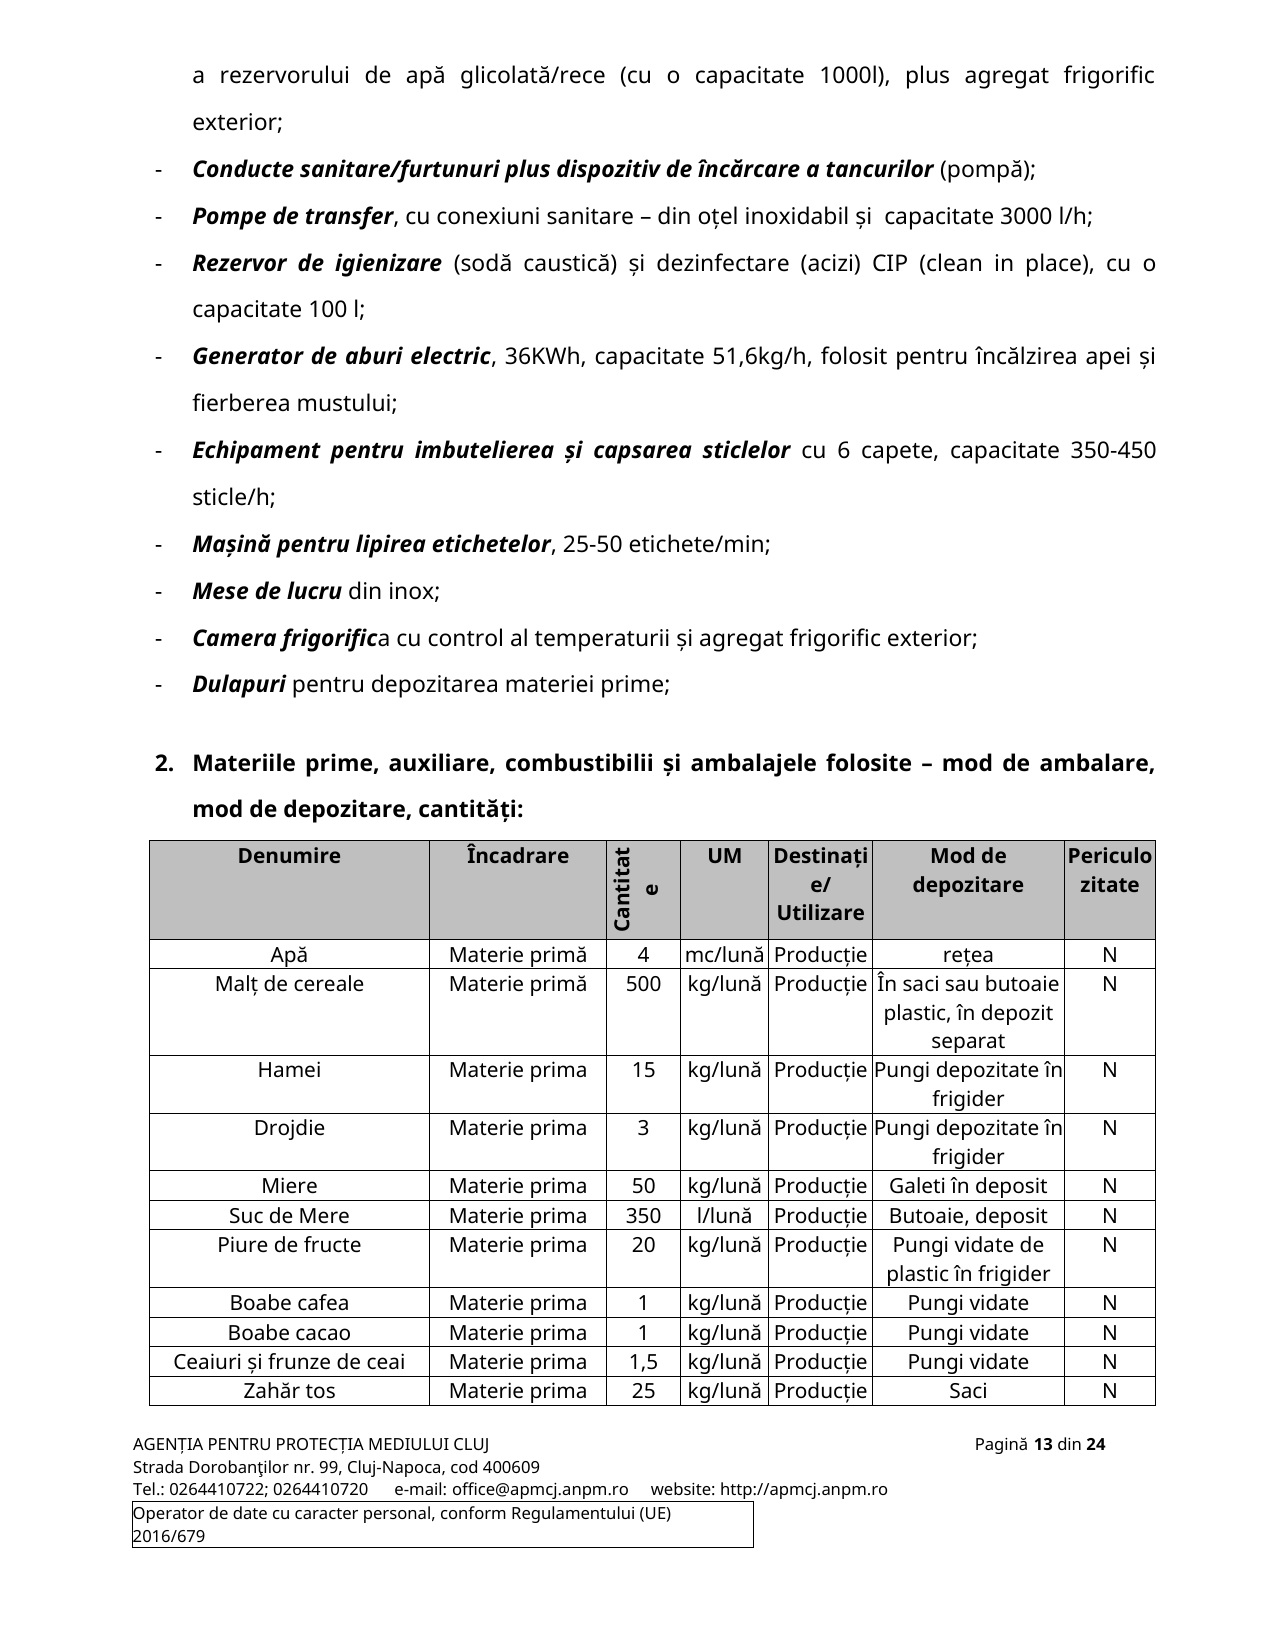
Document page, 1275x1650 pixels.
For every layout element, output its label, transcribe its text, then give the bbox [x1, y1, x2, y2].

table_cell Materie prima [430, 1230, 606, 1287]
table_cell Materie prima [430, 1377, 606, 1405]
list Pompe de transfer, cu conexiuni sanitare – din oţel inoxidabil și capacitate 3000 l/h; [154, 200, 1157, 231]
table_cell Producție [769, 969, 872, 1054]
table_cell kg/lună [681, 1114, 768, 1170]
table_cell 500 [607, 969, 680, 1054]
table_header UM [681, 841, 768, 939]
table_cell Materie prima [430, 1288, 606, 1317]
list Generator de aburi electric, 36KWh, capacitate 51,6kg/h, folosit pentru încălzirea apei și fierberea mustului; [154, 340, 1157, 418]
table_cell Materie prima [430, 1171, 606, 1200]
table_cell kg/lună [681, 1056, 768, 1112]
table_cell Boabe cacao [150, 1318, 429, 1346]
table_cell 1 [607, 1318, 680, 1346]
table_cell Producție [769, 1288, 872, 1317]
list Conducte sanitare/furtunuri plus dispozitiv de încărcare a tancurilor (pompă); [154, 153, 1157, 184]
table_cell Materie primă [430, 940, 606, 968]
list Camera frigorifica cu control al temperaturii și agregat frigorific exterior; [154, 622, 1157, 653]
table_cell Butoaie, deposit [873, 1201, 1064, 1229]
table_cell Materie prima [430, 1347, 606, 1376]
list Dulapuri pentru depozitarea materiei prime; [154, 668, 1157, 700]
table_cell Hamei [150, 1056, 429, 1112]
table_header Denumire [150, 841, 429, 939]
list Rezervor de igienizare (sodă caustică) și dezinfectare (acizi) CIP (clean in place), cu o capacitate 100 l; [154, 247, 1157, 325]
list Materiile prime, auxiliare, combustibilii și ambalajele folosite – mod de ambalare, mod de depozitare, cantități: [154, 747, 1157, 825]
table_cell Materie prima [430, 1201, 606, 1229]
table_cell Producție [769, 1318, 872, 1346]
table_cell N [1065, 940, 1155, 968]
table_header Cantitate [607, 841, 680, 939]
table_cell Pungi vidate [873, 1347, 1064, 1376]
table_cell kg/lună [681, 1230, 768, 1287]
table_cell N [1065, 1171, 1155, 1200]
table_cell N [1065, 1201, 1155, 1229]
table_cell Pungi vidate [873, 1288, 1064, 1317]
table_cell 1 [607, 1288, 680, 1317]
table_cell 4 [607, 940, 680, 968]
table_cell Piure de fructe [150, 1230, 429, 1287]
table_cell Materie primă [430, 969, 606, 1054]
table_cell Materie prima [430, 1114, 606, 1170]
table_cell Saci [873, 1377, 1064, 1405]
table_cell Producție [769, 1230, 872, 1287]
table_cell Apă [150, 940, 429, 968]
table_cell rețea [873, 940, 1064, 968]
table_cell Producție [769, 1377, 872, 1405]
table_cell 3 [607, 1114, 680, 1170]
table_cell N [1065, 1288, 1155, 1317]
table_header Mod de depozitare [873, 841, 1064, 939]
table_cell kg/lună [681, 1171, 768, 1200]
table_cell Producție [769, 940, 872, 968]
table_cell 1,5 [607, 1347, 680, 1376]
table_cell Producție [769, 1201, 872, 1229]
table_cell N [1065, 1056, 1155, 1112]
table_cell Galeti în deposit [873, 1171, 1064, 1200]
list Mese de lucru din inox; [154, 575, 1157, 606]
table_cell kg/lună [681, 1288, 768, 1317]
table_cell N [1065, 1114, 1155, 1170]
table_cell 20 [607, 1230, 680, 1287]
table_cell Producție [769, 1056, 872, 1112]
table_cell kg/lună [681, 1318, 768, 1346]
table_cell Materie prima [430, 1318, 606, 1346]
table_cell N [1065, 1230, 1155, 1287]
list Mașină pentru lipirea etichetelor, 25-50 etichete/min; [154, 528, 1157, 559]
table_cell mc/lună [681, 940, 768, 968]
table_cell Pungi depozitate în frigider [873, 1114, 1064, 1170]
table_cell N [1065, 969, 1155, 1054]
table_cell 50 [607, 1171, 680, 1200]
table_cell 350 [607, 1201, 680, 1229]
table_cell Boabe cafea [150, 1288, 429, 1317]
table_cell l/lună [681, 1201, 768, 1229]
table_cell Pungi vidate de plastic în frigider [873, 1230, 1064, 1287]
table_cell N [1065, 1347, 1155, 1376]
table_cell Pungi depozitate în frigider [873, 1056, 1064, 1112]
table_cell N [1065, 1318, 1155, 1346]
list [154, 59, 1157, 137]
table_cell 25 [607, 1377, 680, 1405]
table_cell Drojdie [150, 1114, 429, 1170]
table_cell kg/lună [681, 1347, 768, 1376]
table_header Încadrare [430, 841, 606, 939]
table_cell N [1065, 1377, 1155, 1405]
table_cell kg/lună [681, 969, 768, 1054]
table_cell Producție [769, 1347, 872, 1376]
table_cell Miere [150, 1171, 429, 1200]
table_cell kg/lună [681, 1377, 768, 1405]
table_cell Malț de cereale [150, 969, 429, 1054]
table_cell Materie prima [430, 1056, 606, 1112]
table_cell 15 [607, 1056, 680, 1112]
table_header Destinație/ Utilizare [769, 841, 872, 939]
list Echipament pentru imbutelierea și capsarea sticlelor cu 6 capete, capacitate 350-450 sticle/h; [154, 434, 1157, 512]
table_cell Pungi vidate [873, 1318, 1064, 1346]
table_header Periculozitate [1065, 841, 1155, 939]
table_cell Producție [769, 1114, 872, 1170]
table_cell În saci sau butoaie plastic, în depozit separat [873, 969, 1064, 1054]
table_cell Suc de Mere [150, 1201, 429, 1229]
table_cell Ceaiuri și frunze de ceai [150, 1347, 429, 1376]
table_cell Zahăr tos [150, 1377, 429, 1405]
table_cell Producție [769, 1171, 872, 1200]
